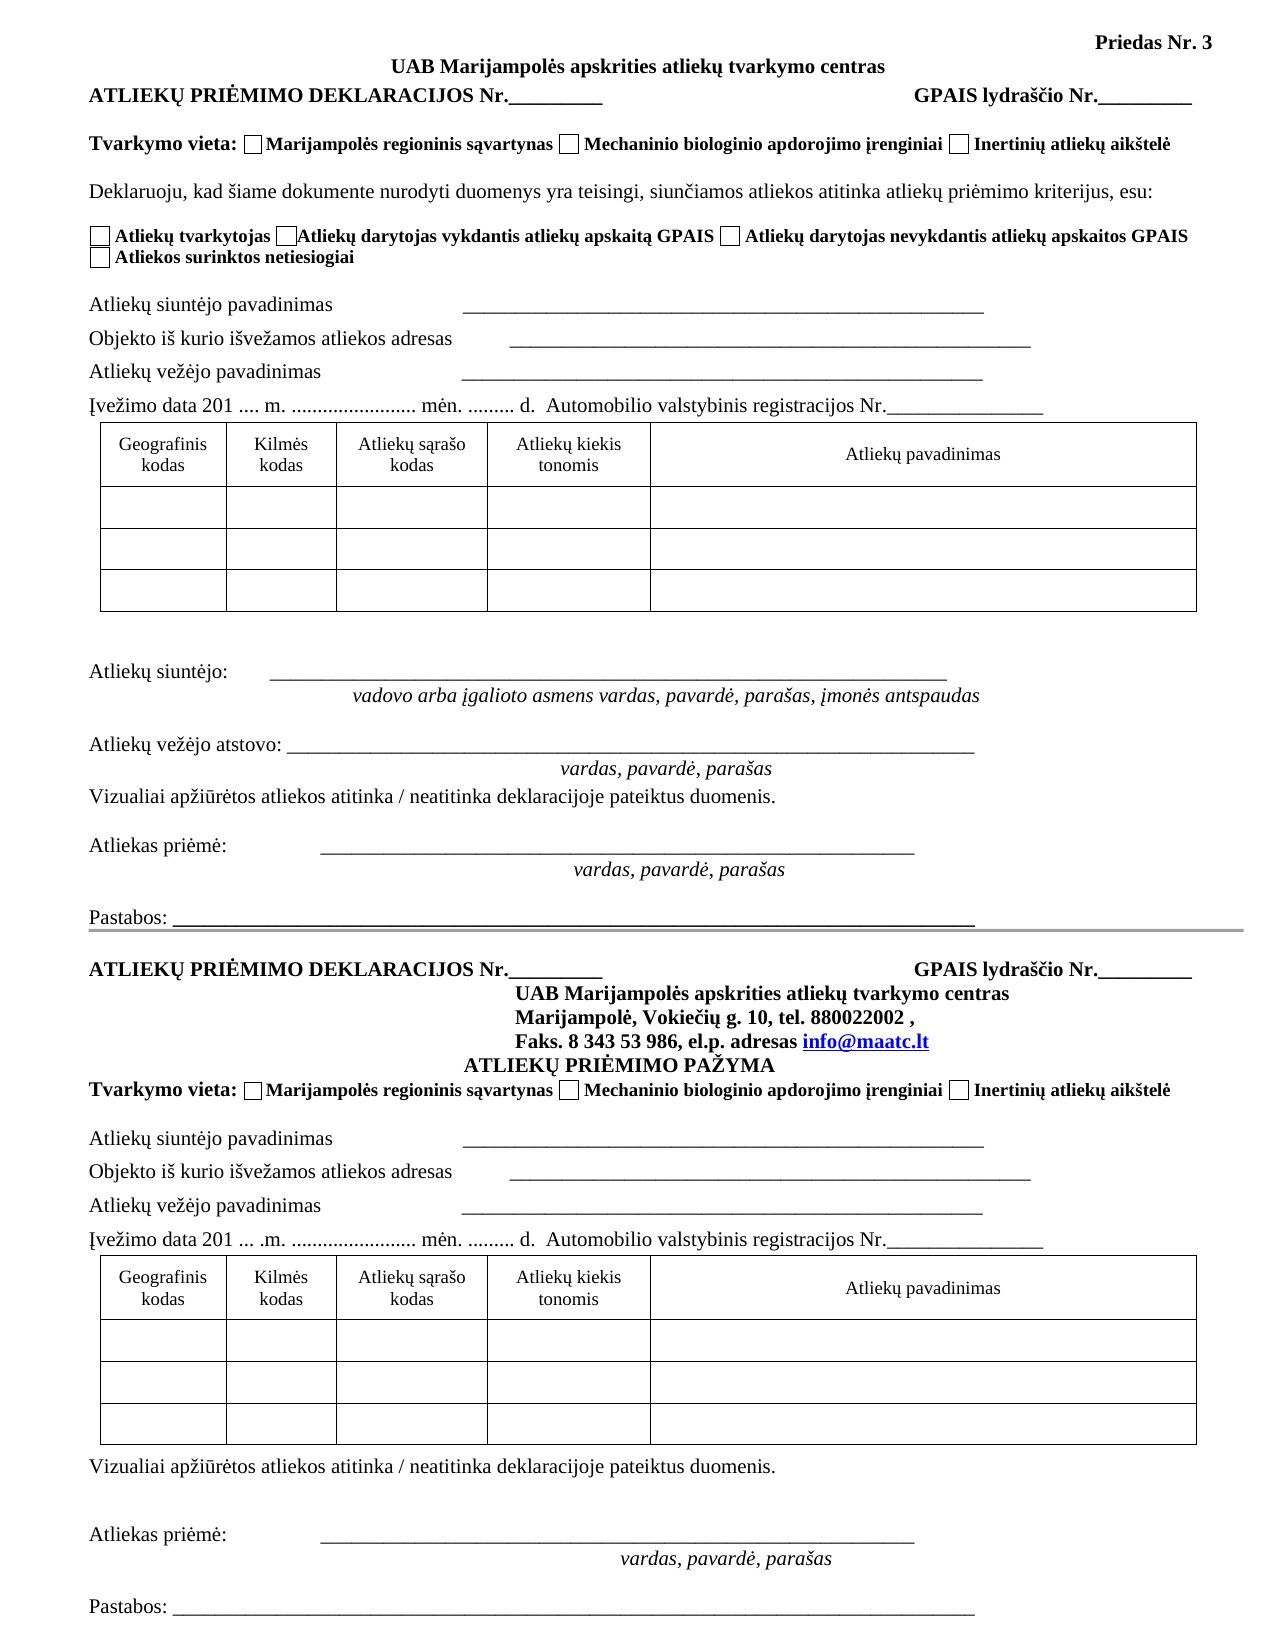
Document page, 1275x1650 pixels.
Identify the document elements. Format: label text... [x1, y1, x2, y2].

table_header Atliekų kiekis tonomis [488, 423, 650, 486]
table_cell [101, 1362, 226, 1403]
table_cell [227, 487, 336, 527]
table_cell [337, 529, 487, 569]
table_header Kilmės kodas [227, 1256, 336, 1319]
table_cell [651, 1362, 1196, 1403]
table_header Atliekų sąrašo kodas [337, 1256, 487, 1319]
table_header Geografinis kodas [101, 423, 226, 486]
text vardas, pavardė, parašas [89, 857, 1244, 881]
text Vizualiai apžiūrėtos atliekos atitinka / neatitinka deklaracijoje pateiktus duomenis. [89, 1454, 1244, 1478]
table_cell [488, 570, 650, 611]
text Atliekas priėmė: _________________________________________________________ [89, 1522, 1244, 1546]
text Atliekų siuntėjo pavadinimas __________________________________________________ [89, 292, 1244, 316]
text Įvežimo data 201 ... .m. ........................ mėn. ......... d. Automobilio valstybinis registracijos Nr._______________ [89, 1226, 1244, 1251]
table_cell [101, 487, 226, 527]
table_cell [488, 529, 650, 569]
table_cell [227, 529, 336, 569]
table_cell [227, 1320, 336, 1361]
table_cell [101, 570, 226, 611]
table_cell [337, 487, 487, 527]
table_header Kilmės kodas [227, 423, 336, 486]
table_cell [651, 1404, 1196, 1444]
text ATLIEKŲ PRIĖMIMO PAŽYMA [89, 1053, 1244, 1077]
table_cell [101, 529, 226, 569]
table_cell [227, 1362, 336, 1403]
text ATLIEKŲ PRIĖMIMO DEKLARACIJOS Nr._________ GPAIS lydraščio Nr._________ [89, 957, 1244, 981]
text Atliekų vežėjo atstovo: __________________________________________________________________ [89, 731, 1244, 756]
table_header Atliekų pavadinimas [651, 423, 1196, 486]
text Atliekų tvarkytojas Atliekų darytojas vykdantis atliekų apskaitą GPAIS Atliekų darytojas nevykdantis atliekų apskaitos GPAIS [89, 225, 1244, 246]
table_cell [651, 487, 1196, 527]
table_header Geografinis kodas [101, 1256, 226, 1319]
text Pastabos: _____________________________________________________________________________ [89, 1594, 1244, 1618]
text Faks. 8 343 53 986, el.p. adresas info@maatc.lt [515, 1029, 1244, 1053]
table_cell [651, 529, 1196, 569]
table_cell [488, 487, 650, 527]
text UAB Marijampolės apskrities atliekų tvarkymo centras [32, 54, 1244, 78]
text Tvarkymo vieta: Marijampolės regioninis sąvartynas Mechaninio biologinio apdorojimo įrenginiai Inertinių atliekų aikštelė [89, 131, 1244, 155]
table_header Atliekų sąrašo kodas [337, 423, 487, 486]
text Atliekas priėmė: _________________________________________________________ [89, 832, 1244, 857]
table_cell [488, 1320, 650, 1361]
text vardas, pavardė, parašas [89, 756, 1244, 779]
text Tvarkymo vieta: Marijampolės regioninis sąvartynas Mechaninio biologinio apdorojimo įrenginiai Inertinių atliekų aikštelė [89, 1077, 1244, 1101]
text Atliekos surinktos netiesiogiai [89, 246, 1244, 268]
text Įvežimo data 201 .... m. ........................ mėn. ......... d. Automobilio valstybinis registracijos Nr._______________ [89, 393, 1244, 417]
table_cell [227, 570, 336, 611]
table_header Atliekų pavadinimas [651, 1256, 1196, 1319]
table_cell [337, 570, 487, 611]
table_cell [488, 1404, 650, 1444]
text UAB Marijampolės apskrities atliekų tvarkymo centras [380, 981, 1244, 1005]
table_cell [337, 1362, 487, 1403]
table_cell [337, 1320, 487, 1361]
table_cell [337, 1404, 487, 1444]
table_header Atliekų kiekis tonomis [488, 1256, 650, 1319]
table_cell [651, 1320, 1196, 1361]
text Marijampolė, Vokiečių g. 10, tel. 880022002 , [515, 1005, 1244, 1029]
text Deklaruoju, kad šiame dokumente nurodyti duomenys yra teisingi, siunčiamos atliekos atitinka atliekų priėmimo kriterijus, esu: [89, 179, 1244, 203]
table_cell [651, 570, 1196, 611]
text Objekto iš kurio išvežamos atliekos adresas __________________________________________________ [89, 1159, 1244, 1183]
text Atliekų vežėjo pavadinimas __________________________________________________ [89, 1193, 1244, 1217]
text Vizualiai apžiūrėtos atliekos atitinka / neatitinka deklaracijoje pateiktus duomenis. [89, 784, 1244, 808]
table_cell [227, 1404, 336, 1444]
text Pastabos: _____________________________________________________________________________ [89, 905, 1244, 928]
text Priedas Nr. 3 [32, 29, 1244, 54]
text ATLIEKŲ PRIĖMIMO DEKLARACIJOS Nr._________ GPAIS lydraščio Nr._________ [89, 82, 1244, 107]
text Atliekų siuntėjo pavadinimas __________________________________________________ [89, 1126, 1244, 1149]
text Objekto iš kurio išvežamos atliekos adresas __________________________________________________ [89, 326, 1244, 349]
text vardas, pavardė, parašas [89, 1546, 1244, 1570]
text Atliekų vežėjo pavadinimas __________________________________________________ [89, 359, 1244, 383]
table_cell [101, 1320, 226, 1361]
table_cell [101, 1404, 226, 1444]
text Atliekų siuntėjo: _________________________________________________________________ [89, 659, 1244, 683]
table_cell [488, 1362, 650, 1403]
text vadovo arba įgalioto asmens vardas, pavardė, parašas, įmonės antspaudas [89, 683, 1244, 707]
